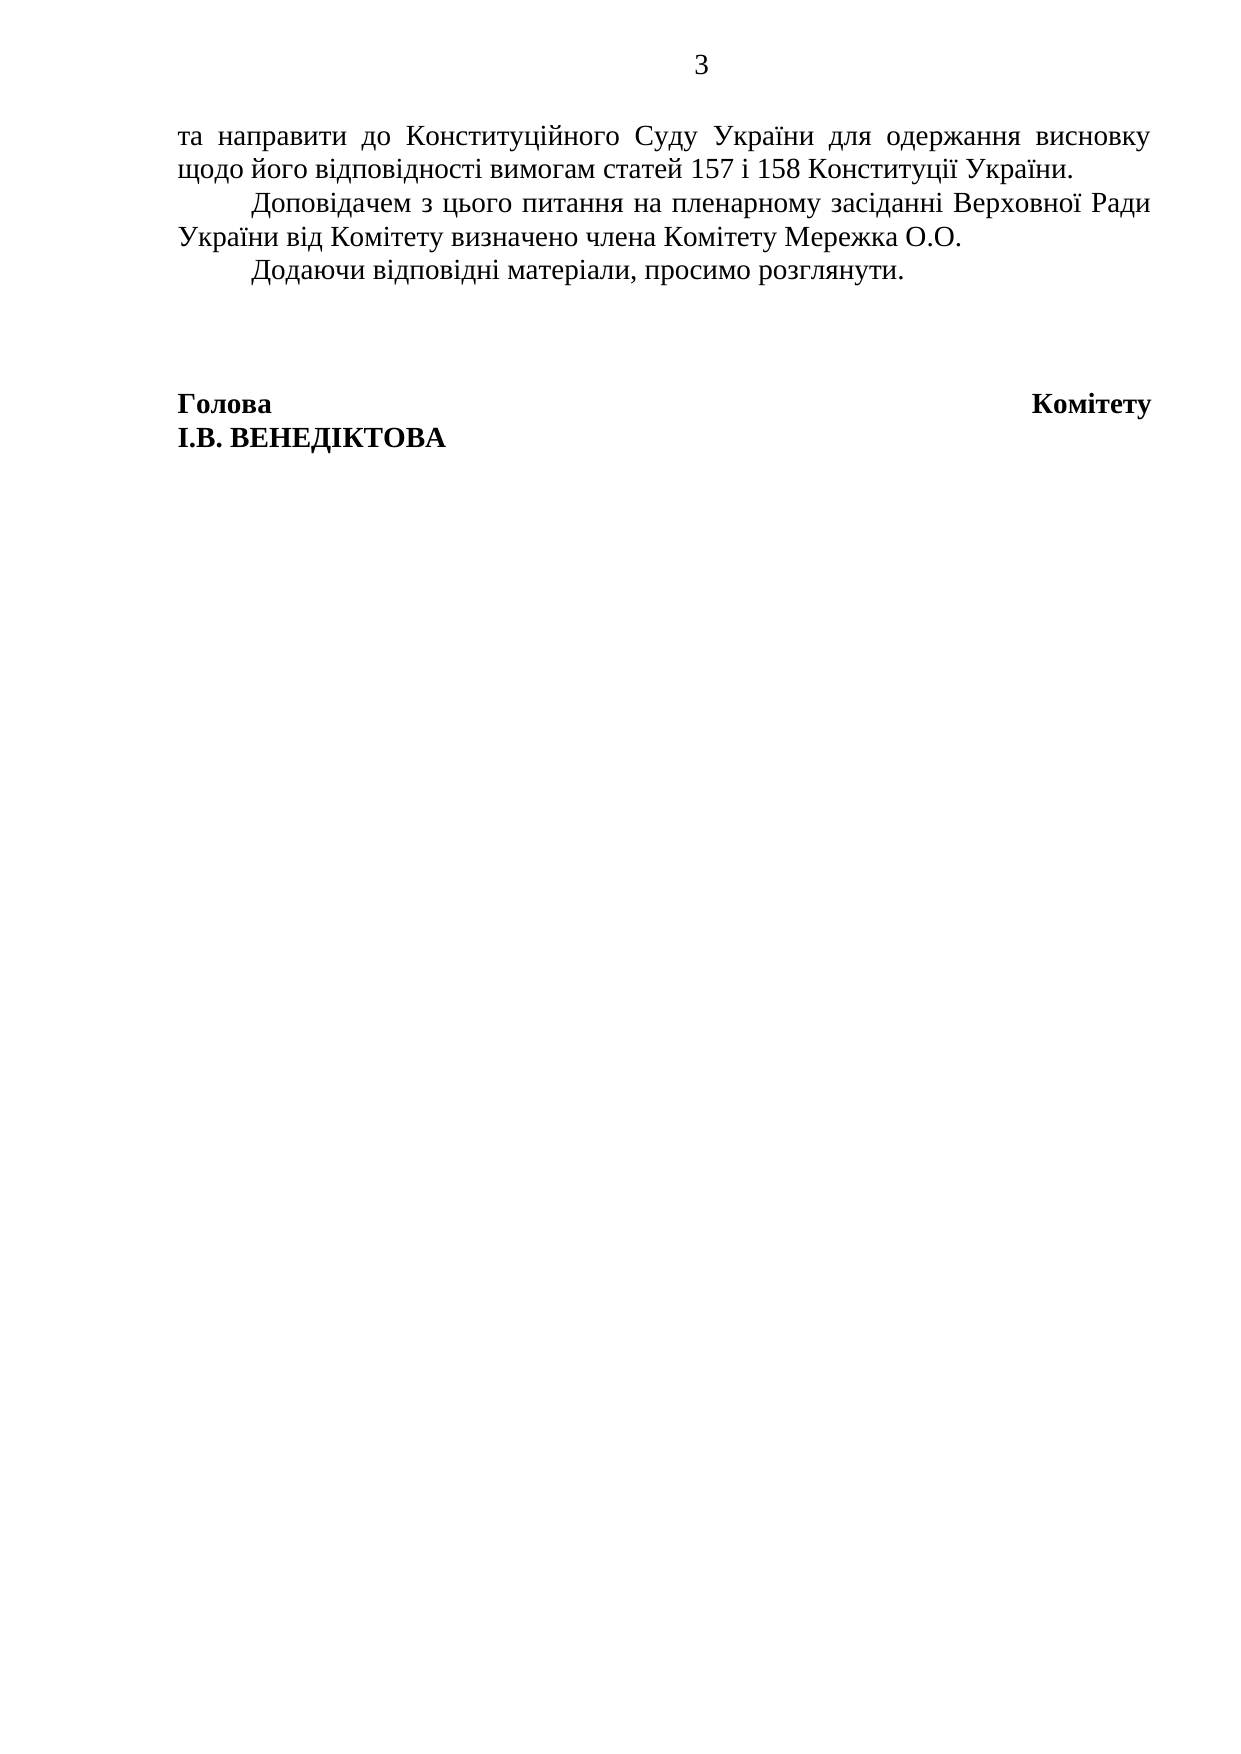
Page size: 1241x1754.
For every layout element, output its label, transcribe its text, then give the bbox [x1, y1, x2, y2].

text Голова Комітету І.В. ВЕНЕДІКТОВА [177, 386, 1152, 453]
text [177, 118, 1152, 185]
text Доповідачем з цього питання на пленарному засіданні Верховної Ради України від Комітету визначено члена Комітету Мережка О.О. [177, 185, 1152, 252]
text Додаючи відповідні матеріали, просимо розглянути. [177, 252, 1152, 286]
